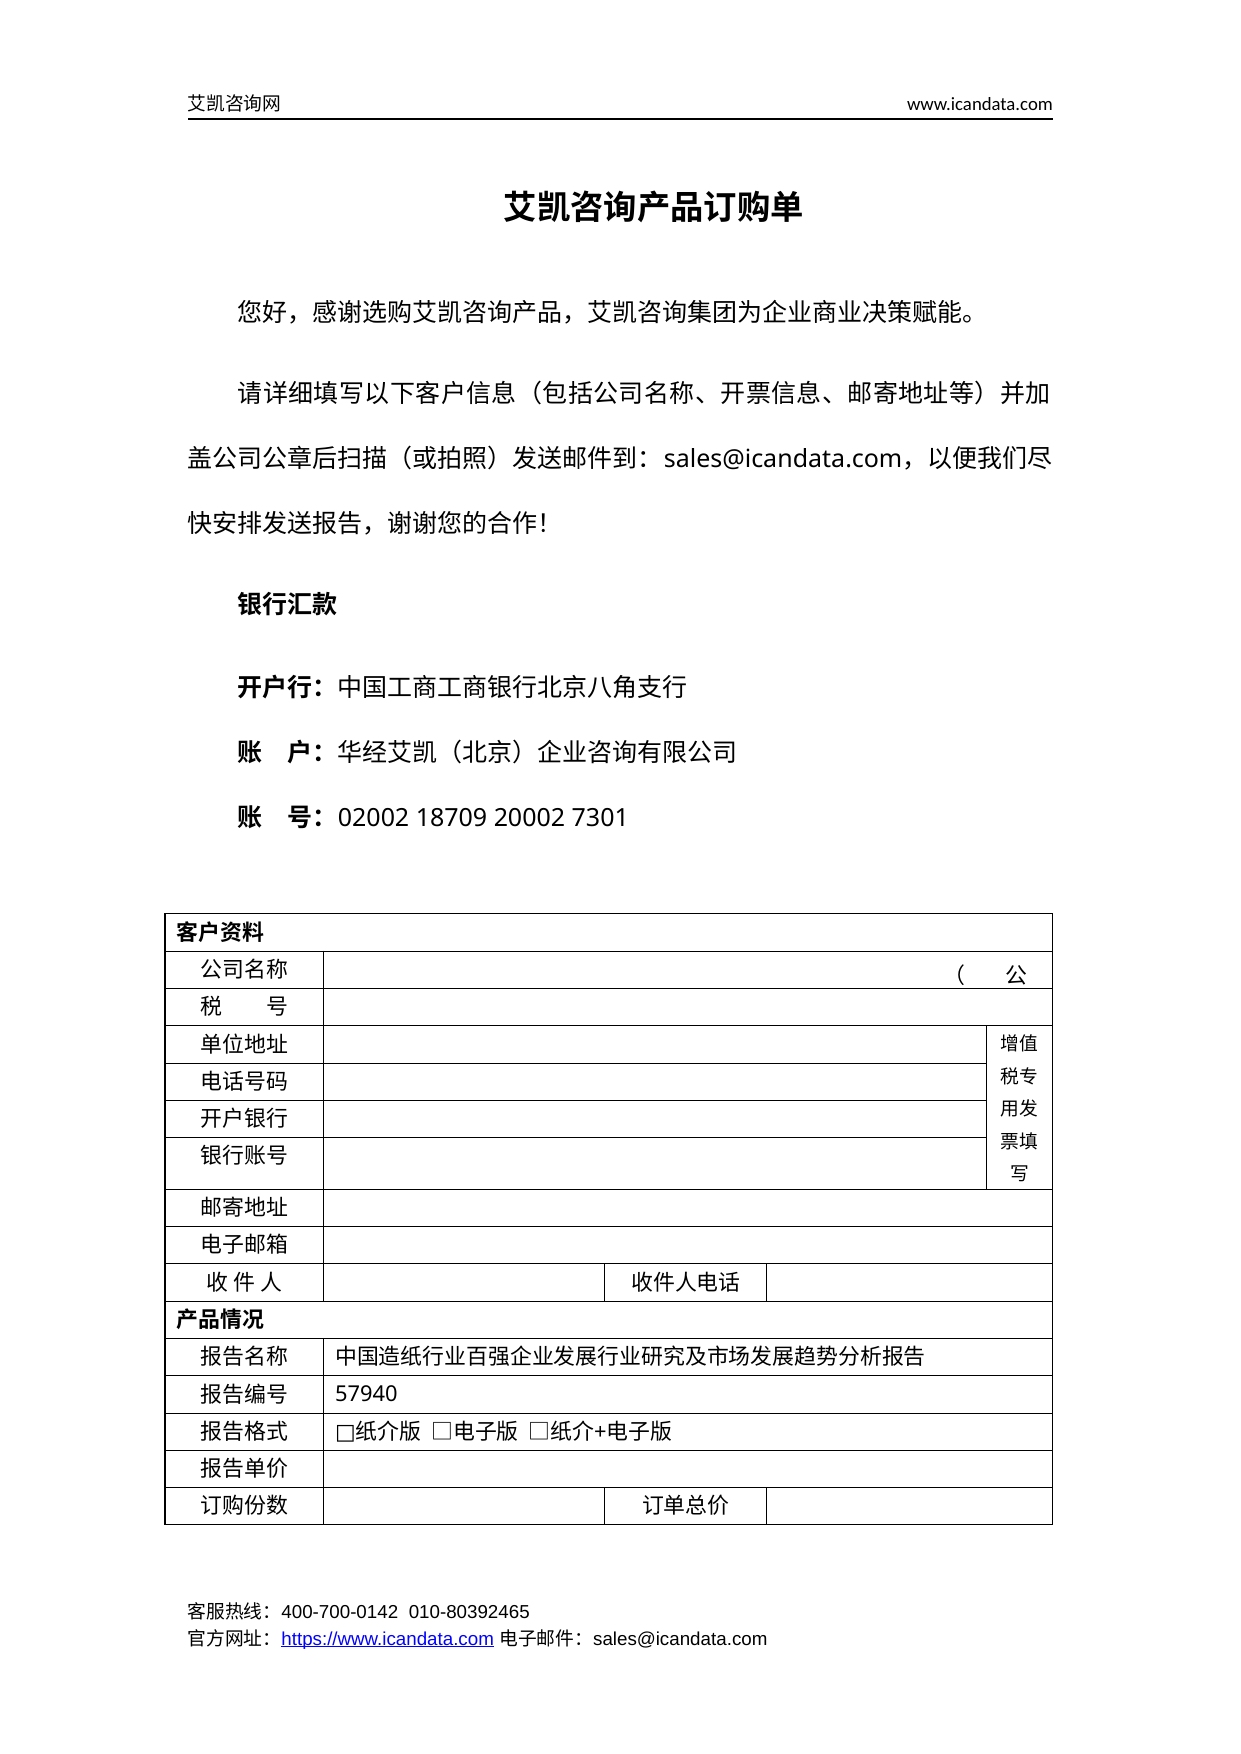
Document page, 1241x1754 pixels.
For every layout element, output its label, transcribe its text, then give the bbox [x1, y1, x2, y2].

table_cell 57940 [324, 1376, 1052, 1412]
table_cell 银行账号 [166, 1138, 323, 1189]
table_cell □纸介版 □电子版 □纸介+电子版 [324, 1414, 1052, 1450]
table_cell 增值税专用发票填写 [987, 1026, 1052, 1189]
text 您好，感谢选购艾凯咨询产品，艾凯咨询集团为企业商业决策赋能。 [187, 278, 1053, 343]
text 账 户：华经艾凯（北京）企业咨询有限公司 [187, 718, 1053, 783]
table_cell [324, 1451, 1052, 1487]
table_cell 报告格式 [166, 1414, 323, 1450]
table_cell [324, 1227, 1052, 1263]
table_cell 报告单价 [166, 1451, 323, 1487]
table_cell 中国造纸行业百强企业发展行业研究及市场发展趋势分析报告 [324, 1339, 1052, 1375]
table_cell 电话号码 [166, 1064, 323, 1100]
table_cell 收 件 人 [166, 1264, 323, 1301]
table_cell [324, 1101, 986, 1137]
table_cell [324, 1264, 604, 1301]
table_header 客户资料 [166, 914, 1052, 951]
text 开户行：中国工商工商银行北京八角支行 [187, 653, 1053, 718]
text 账 号：02002 18709 20002 7301 [187, 783, 1053, 848]
table_cell 报告名称 [166, 1339, 323, 1375]
text 请详细填写以下客户信息（包括公司名称、开票信息、邮寄地址等）并加盖公司公章后扫描（或拍照）发送邮件到：sales@icandata.com，以便我们尽快安排发送报告，谢谢您的合作！ [187, 359, 1053, 554]
table_cell 公司名称 [166, 952, 323, 988]
table_cell 产品情况 [166, 1302, 1052, 1338]
table_cell [324, 952, 1052, 988]
table_cell [767, 1488, 1052, 1524]
table_cell [324, 1064, 986, 1100]
table_cell [324, 1026, 986, 1062]
text 银行汇款 [187, 570, 1053, 635]
table_cell 税 号 [166, 989, 323, 1025]
table_cell 开户银行 [166, 1101, 323, 1137]
table_cell 邮寄地址 [166, 1190, 323, 1226]
table_cell [324, 1488, 604, 1524]
table_cell 电子邮箱 [166, 1227, 323, 1263]
table_cell [767, 1264, 1052, 1301]
table_cell [324, 1138, 986, 1189]
table_cell 收件人电话 [605, 1264, 766, 1301]
table_cell 订单总价 [605, 1488, 766, 1524]
text 艾凯咨询产品订购单 [187, 172, 1053, 237]
table_cell 报告编号 [166, 1376, 323, 1412]
table_cell 单位地址 [166, 1026, 323, 1062]
table_cell [324, 989, 1052, 1025]
table_cell [324, 1190, 1052, 1226]
table_cell 订购份数 [166, 1488, 323, 1524]
